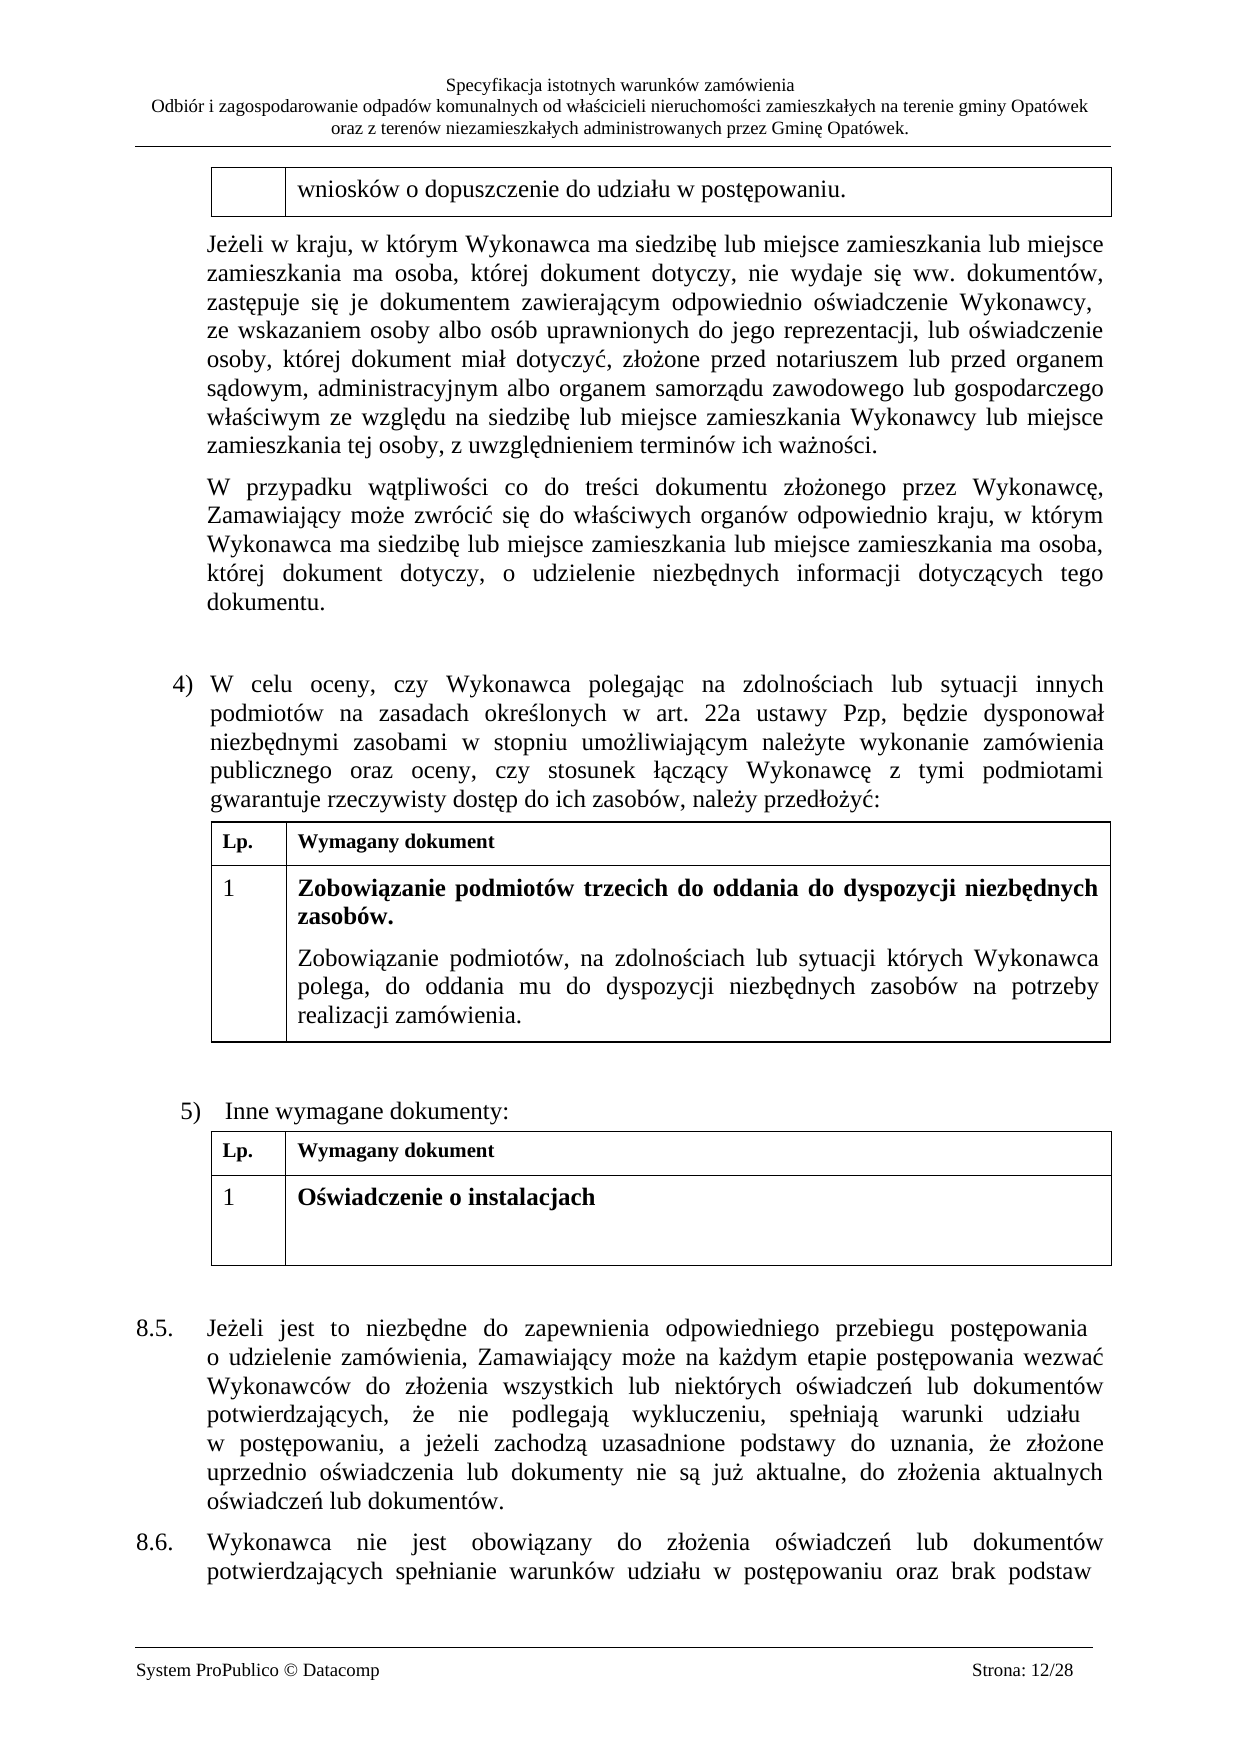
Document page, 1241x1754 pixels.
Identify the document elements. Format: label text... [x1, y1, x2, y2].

subtitle Jeżeli w kraju, w którym Wykonawca ma siedzibę lub miejsce zamieszkania lub miejsce zamieszkania ma osoba, której dokument dotyczy, nie wydaje się ww. dokumentów, zastępuje się je dokumentem zawierającym odpowiednio oświadczenie Wykonawcy, ze wskazaniem osoby albo osób uprawnionych do jego reprezentacji, lub oświadczenie osoby, której dokument miał dotyczyć, złożone przed notariuszem lub przed organem sądowym, administracyjnym albo organem samorządu zawodowego lub gospodarczego właściwym ze względu na siedzibę lub miejsce zamieszkania Wykonawcy lub miejsce zamieszkania tej osoby, z uwzględnieniem terminów ich ważności. [207, 229, 1104, 459]
table_header Lp. [212, 823, 286, 865]
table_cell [286, 168, 1111, 216]
table_cell Oświadczenie o instalacjach [286, 1176, 1111, 1265]
table_cell 1 [212, 866, 286, 1041]
subtitle W celu oceny, czy Wykonawca polegając na zdolnościach lub sytuacji innych podmiotów na zasadach określonych w art. 22a ustawy Pzp, będzie dysponował niezbędnymi zasobami w stopniu umożliwiającym należyte wykonanie zamówienia publicznego oraz oceny, czy stosunek łączący Wykonawcę z tymi podmiotami gwarantuje rzeczywisty dostęp do ich zasobów, należy przedłożyć: [172, 669, 1104, 813]
table_cell 1 [212, 1176, 285, 1265]
table_cell Zobowiązanie podmiotów trzecich do oddania do dyspozycji niezbędnych zasobów. Zobowiązanie podmiotów, na zdolnościach lub sytuacji których Wykonawca polega, do oddania mu do dyspozycji niezbędnych zasobów na potrzeby realizacji zamówienia. [287, 866, 1110, 1041]
table_cell 4 [212, 168, 285, 216]
subtitle Inne wymagane dokumenty: [180, 1096, 1104, 1125]
table_header Lp. [212, 1132, 285, 1175]
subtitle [136, 1527, 1104, 1584]
subtitle W przypadku wątpliwości co do treści dokumentu złożonego przez Wykonawcę, Zamawiający może zwrócić się do właściwych organów odpowiednio kraju, w którym Wykonawca ma siedzibę lub miejsce zamieszkania lub miejsce zamieszkania ma osoba, której dokument dotyczy, o udzielenie niezbędnych informacji dotyczących tego dokumentu. [207, 472, 1104, 616]
table_header Wymagany dokument [286, 1132, 1111, 1175]
subtitle Jeżeli jest to niezbędne do zapewnienia odpowiedniego przebiegu postępowania o udzielenie zamówienia, Zamawiający może na każdym etapie postępowania wezwać Wykonawców do złożenia wszystkich lub niektórych oświadczeń lub dokumentów potwierdzających, że nie podlegają wykluczeniu, spełniają warunki udziału w postępowaniu, a jeżeli zachodzą uzasadnione podstawy do uznania, że złożone uprzednio oświadczenia lub dokumenty nie są już aktualne, do złożenia aktualnych oświadczeń lub dokumentów. [136, 1313, 1104, 1514]
table_header Wymagany dokument [287, 823, 1110, 865]
